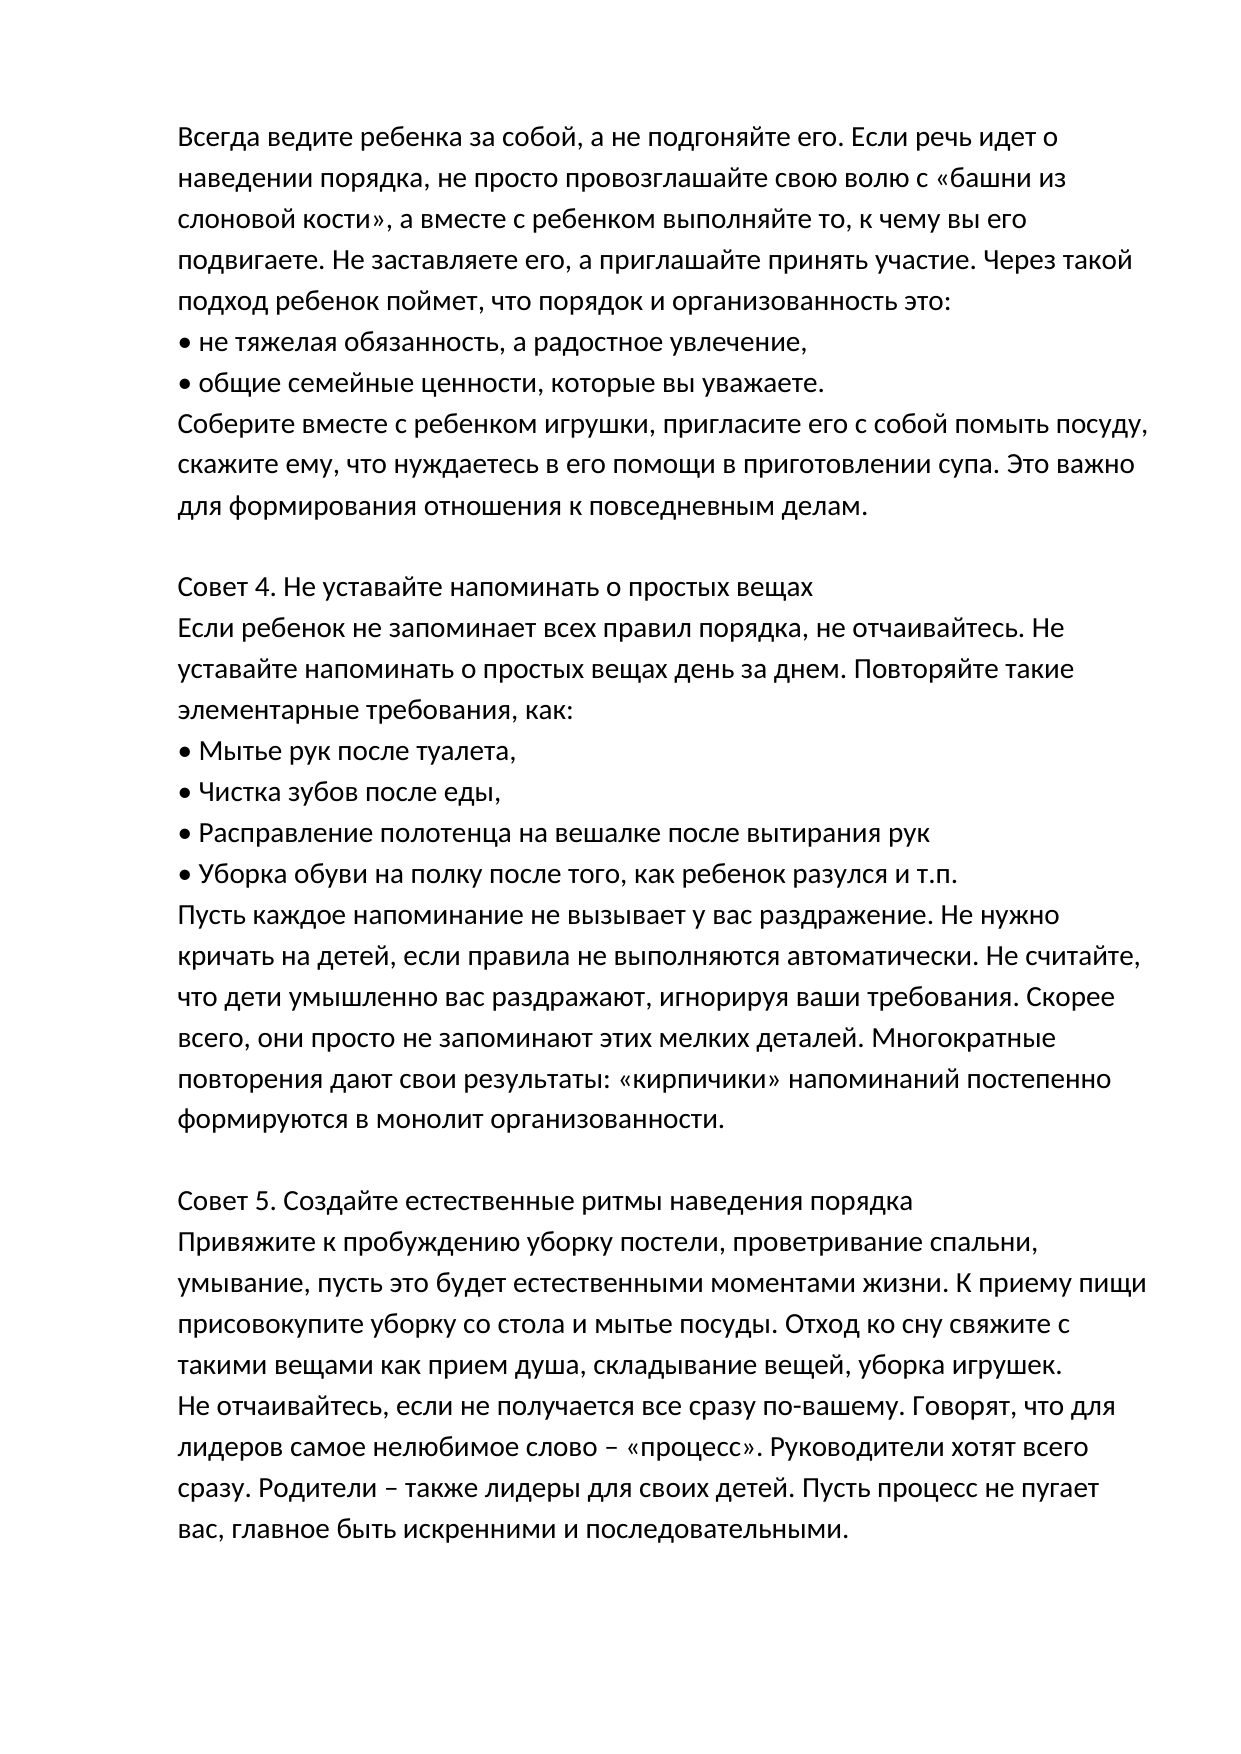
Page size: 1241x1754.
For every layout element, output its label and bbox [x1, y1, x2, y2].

text [177, 118, 1152, 1546]
